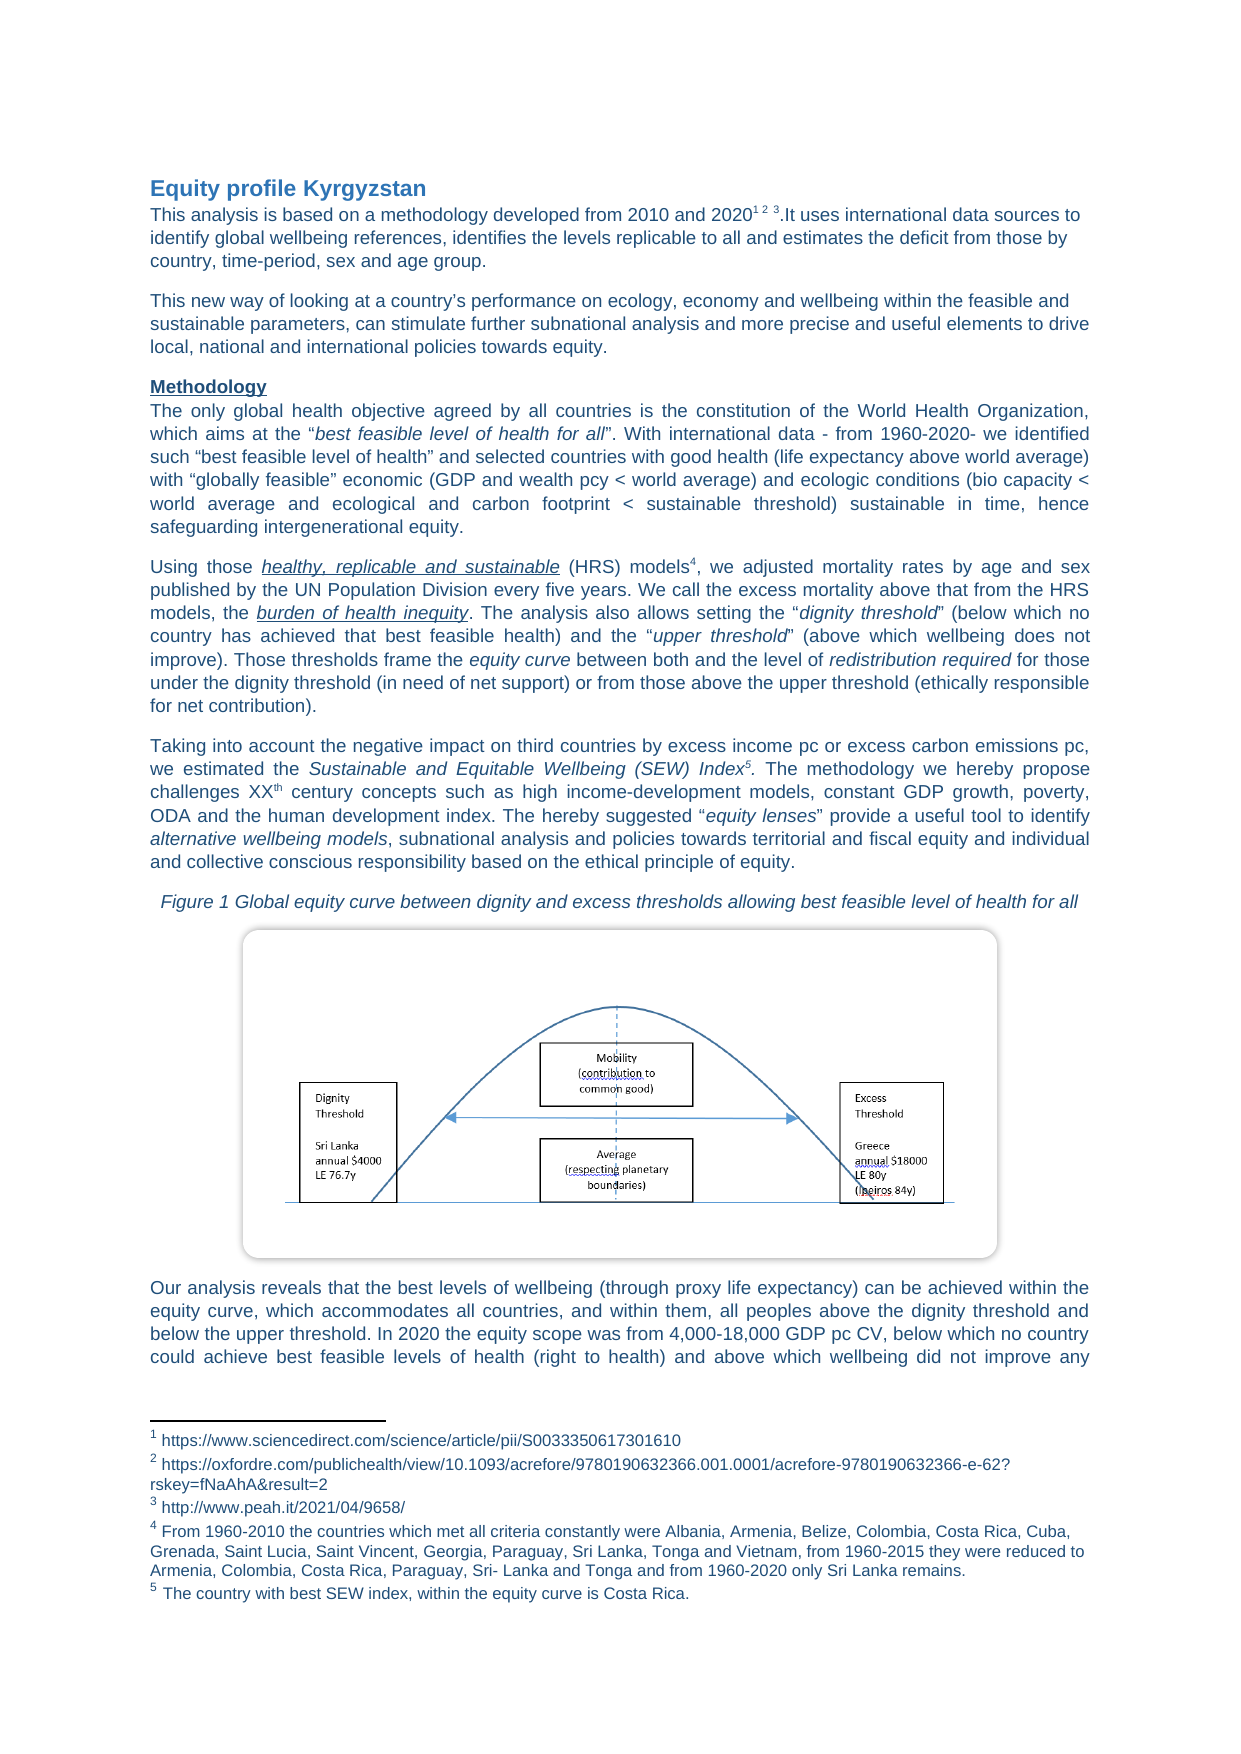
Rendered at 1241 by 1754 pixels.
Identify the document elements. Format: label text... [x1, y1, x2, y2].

text This new way of looking at a country’s performance on ecology, economy and wellbeing within the feasible and sustainable parameters, can stimulate further subnational analysis and more precise and useful elements to drive local, national and international policies towards equity. [150, 290, 1090, 358]
text Methodology [150, 376, 1090, 398]
subtitle Equity profile Kyrgyzstan [150, 175, 1090, 201]
text This analysis is based on a methodology developed from 2010 and 2020 .It uses international data sources to identify global wellbeing references, identifies the levels replicable to all and estimates the deficit from those by country, time-period, sex and age group. [150, 203, 1090, 271]
text The only global health objective agreed by all countries is the constitution of the World Health Organization, which aims at the “best feasible level of health for all”. With international data - from 1960-2020- we identified such “best feasible level of health” and selected countries with good health (life expectancy above world average) with “globally feasible” economic (GDP and wealth pcy < world average) and ecologic conditions (bio capacity < world average and ecological and carbon footprint < sustainable threshold) sustainable in time, hence safeguarding intergenerational equity. [150, 399, 1090, 537]
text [150, 1277, 1090, 1368]
text Using those healthy, replicable and sustainable (HRS) models, we adjusted mortality rates by age and sex published by the UN Population Division every five years. We call the excess mortality above that from the HRS models, the burden of health inequity. The analysis also allows setting the “dignity threshold” (below which no country has achieved that best feasible health) and the “upper threshold” (above which wellbeing does not improve). Those thresholds frame the equity curve between both and the level of redistribution required for those under the dignity threshold (in need of net support) or from those above the upper threshold (ethically responsible for net contribution). [150, 555, 1090, 716]
text Figure 1 Global equity curve between dignity and excess thresholds allowing best feasible level of health for all [150, 891, 1090, 912]
picture [275, 961, 965, 1227]
text Taking into account the negative impact on third countries by excess income pc or excess carbon emissions pc, we estimated the Sustainable and Equitable Wellbeing (SEW) Index. The methodology we hereby propose challenges XXth century concepts such as high income-development models, constant GDP growth, poverty, ODA and the human development index. The hereby suggested “equity lenses” provide a useful tool to identify alternative wellbeing models, subnational analysis and policies towards territorial and fiscal equity and individual and collective conscious responsibility based on the ethical principle of equity. [150, 735, 1090, 872]
